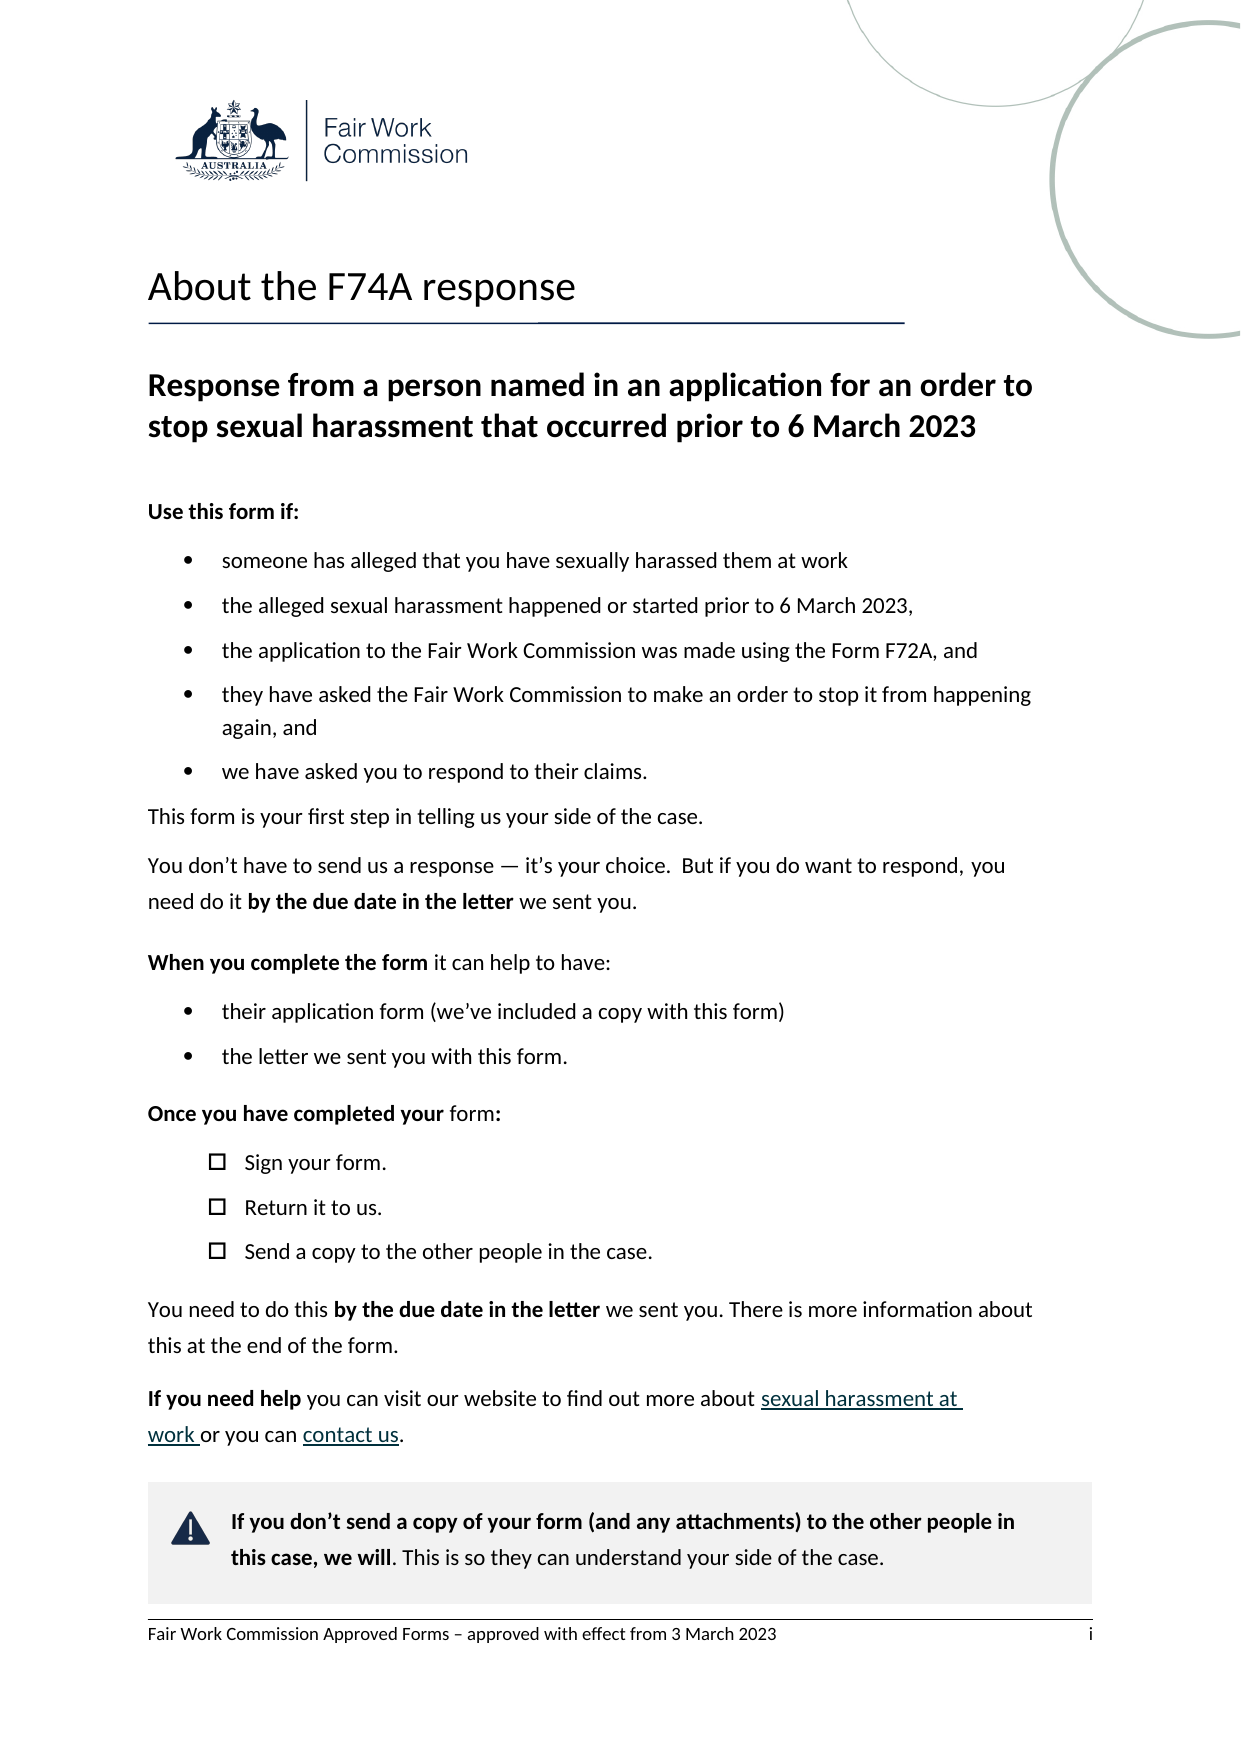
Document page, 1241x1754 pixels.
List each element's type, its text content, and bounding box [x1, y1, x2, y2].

list the letter we sent you with this form. [184, 1042, 1092, 1070]
list we have asked you to respond to their claims. [184, 757, 1092, 785]
text This form is your first step in telling us your side of the case. [148, 802, 1033, 830]
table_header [148, 1482, 1092, 1604]
picture [169, 1507, 212, 1549]
list the application to the Fair Work Commission was made using the Form F72A, and [184, 636, 1092, 664]
picture [0, 0, 1241, 385]
text You don’t have to send us a response — it’s your choice. But if you do want to respond, you need do it by the due date in the letter we sent you. [148, 851, 1033, 915]
list their application form (we’ve included a copy with this form) [184, 997, 1092, 1025]
text You need to do this by the due date in the letter we sent you. There is more information about this at the end of the form. [148, 1295, 1033, 1359]
subtitle Response from a person named in an application for an order to stop sexual harassment that occurred prior to 6 March 2023 [148, 323, 1048, 445]
text Once you have completed your form: [148, 1099, 1033, 1127]
list Sign your form. [207, 1148, 1092, 1176]
text If you need help you can visit our website to find out more about sexual harassment at work or you can contact us. [148, 1384, 1033, 1448]
text When you complete the form it can help to have: [148, 948, 1033, 977]
list the alleged sexual harassment happened or started prior to 6 March 2023, [184, 591, 1092, 619]
list someone has alleged that you have sexually harassed them at work [184, 546, 1092, 574]
text Use this form if: [148, 497, 1033, 526]
list Return it to us. [207, 1193, 1092, 1221]
title About the F74A response [148, 260, 1092, 311]
list Send a copy to the other people in the case. [207, 1237, 1092, 1266]
list they have asked the Fair Work Commission to make an order to stop it from happening again, and [184, 680, 1092, 741]
